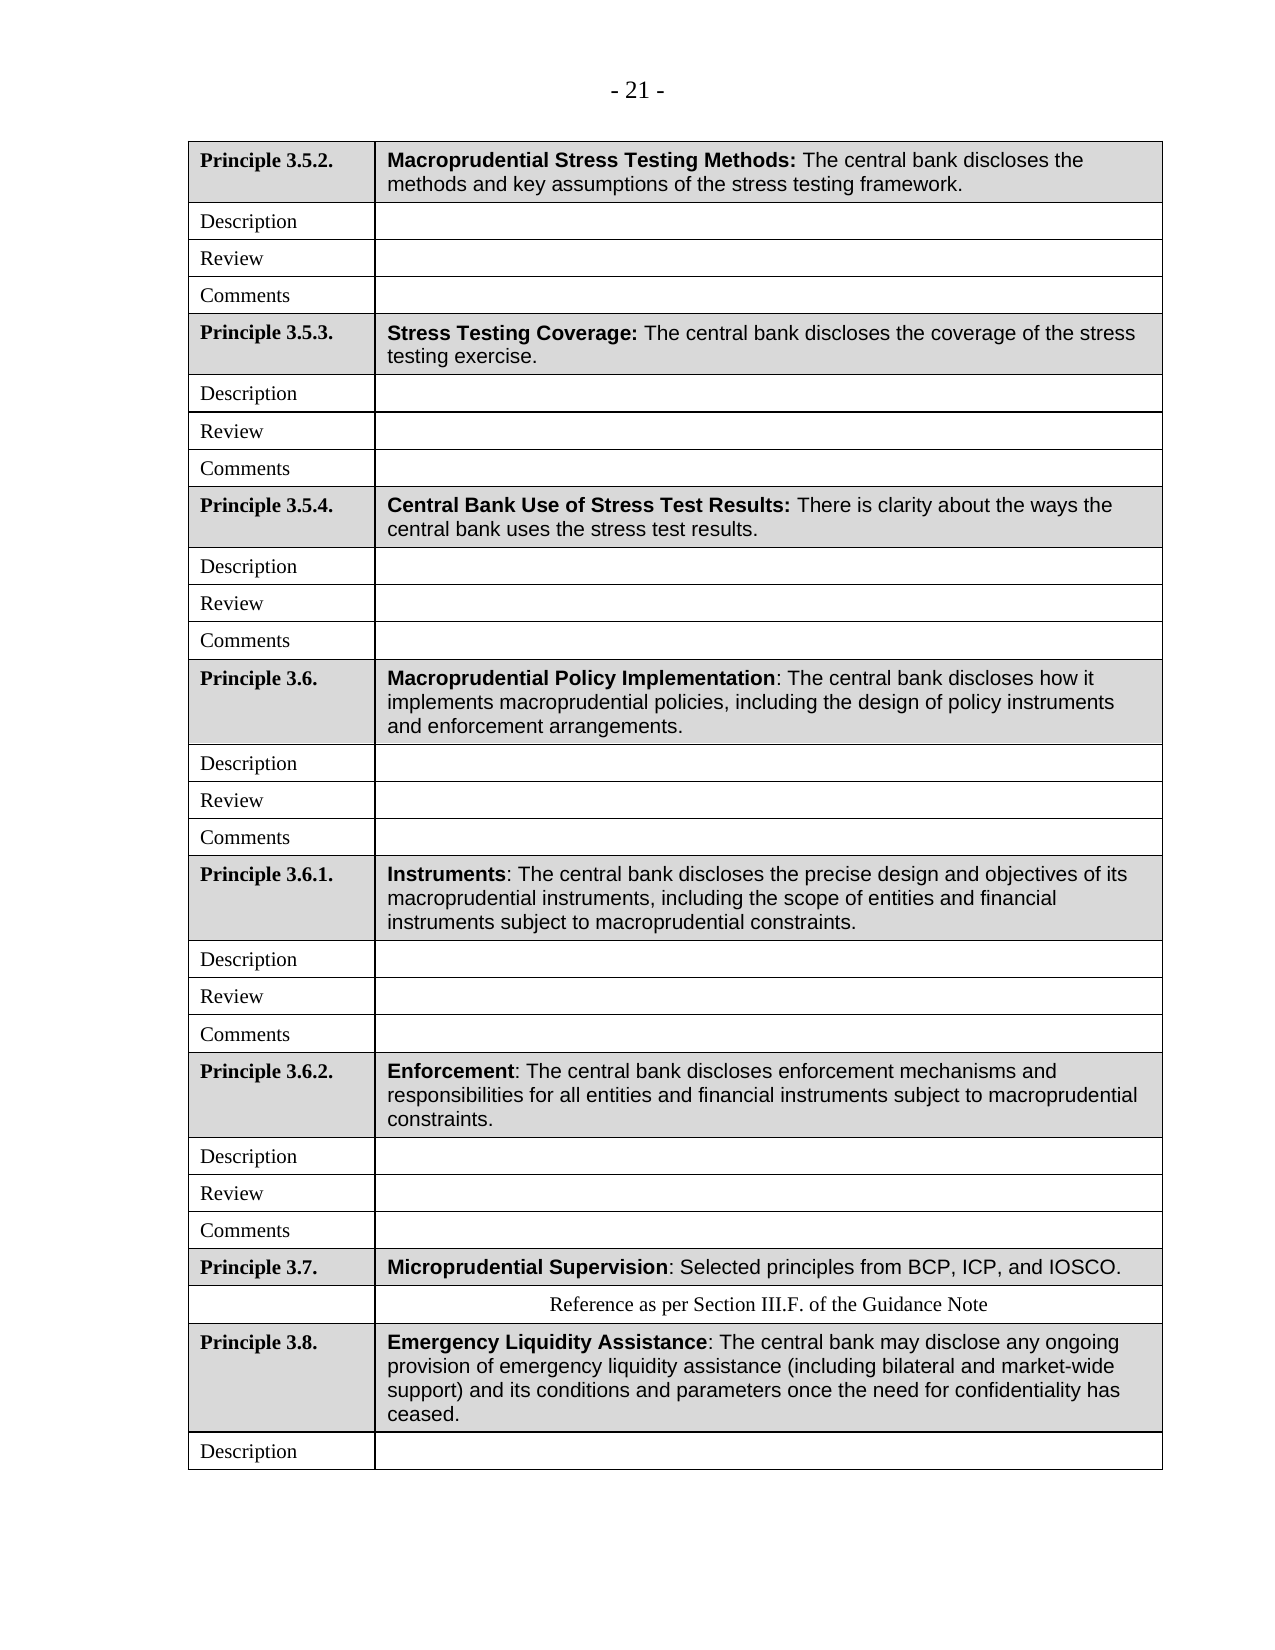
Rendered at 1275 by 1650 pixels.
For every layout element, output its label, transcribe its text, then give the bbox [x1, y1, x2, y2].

table_cell Central Bank Use of Stress Test Results: There is clarity about the ways the central bank uses the stress test results. [376, 487, 1162, 547]
table_cell [376, 622, 1162, 658]
table_cell [376, 1138, 1162, 1174]
table_cell Review [189, 240, 374, 276]
table_cell Emergency Liquidity Assistance: The central bank may disclose any ongoing provision of emergency liquidity assistance (including bilateral and market-wide support) and its conditions and parameters once the need for confidentiality has ceased. [376, 1324, 1162, 1431]
table_cell [376, 1212, 1162, 1248]
table_cell [376, 1015, 1162, 1052]
table_cell Comments [189, 622, 374, 658]
table_cell Principle 3.8. [189, 1324, 374, 1431]
table_cell Description [189, 1433, 374, 1469]
table_cell Principle 3.6.2. [189, 1053, 374, 1137]
table_cell [376, 375, 1162, 411]
table_cell Macroprudential Policy Implementation: The central bank discloses how it implements macroprudential policies, including the design of policy instruments and enforcement arrangements. [376, 660, 1162, 743]
table_cell [376, 782, 1162, 818]
table_cell [376, 450, 1162, 486]
table_cell Principle 3.7. [189, 1249, 374, 1285]
table_cell Instruments: The central bank discloses the precise design and objectives of its macroprudential instruments, including the scope of entities and financial instruments subject to macroprudential constraints. [376, 856, 1162, 940]
table_cell [376, 819, 1162, 855]
table_cell Principle 3.5.2. [189, 142, 374, 202]
table_cell Stress Testing Coverage: The central bank discloses the coverage of the stress testing exercise. [376, 314, 1162, 374]
table_cell Review [189, 413, 374, 449]
table_cell [376, 1175, 1162, 1211]
table_cell [376, 548, 1162, 584]
table_cell Description [189, 1138, 374, 1174]
table_cell Microprudential Supervision: Selected principles from BCP, ICP, and IOSCO. [376, 1249, 1162, 1285]
table_cell Principle 3.5.3. [189, 314, 374, 374]
table_cell [376, 1433, 1162, 1469]
table_cell [376, 745, 1162, 781]
table_cell [376, 277, 1162, 313]
table_cell Comments [189, 819, 374, 855]
table_cell Comments [189, 450, 374, 486]
table_cell Description [189, 941, 374, 977]
table_cell Review [189, 585, 374, 621]
table_cell [376, 941, 1162, 977]
table_cell Description [189, 548, 374, 584]
table_cell [376, 240, 1162, 276]
table_cell Comments [189, 1015, 374, 1052]
table_cell Description [189, 203, 374, 239]
table_cell Principle 3.6.1. [189, 856, 374, 940]
table_cell Review [189, 782, 374, 818]
table_cell [376, 978, 1162, 1014]
table_cell Reference as per Section III.F. of the Guidance Note [376, 1286, 1162, 1322]
table_cell [376, 585, 1162, 621]
table_cell Description [189, 375, 374, 411]
table_cell [376, 203, 1162, 239]
table_cell [376, 413, 1162, 449]
table_cell Comments [189, 277, 374, 313]
table_cell Enforcement: The central bank discloses enforcement mechanisms and responsibilities for all entities and financial instruments subject to macroprudential constraints. [376, 1053, 1162, 1137]
table_cell Review [189, 1175, 374, 1211]
table_cell Comments [189, 1212, 374, 1248]
table_cell Principle 3.5.4. [189, 487, 374, 547]
table_cell Review [189, 978, 374, 1014]
table_cell [189, 1286, 374, 1322]
table_cell Description [189, 745, 374, 781]
table_cell Principle 3.6. [189, 660, 374, 743]
table_cell Macroprudential Stress Testing Methods: The central bank discloses the methods and key assumptions of the stress testing framework. [376, 142, 1162, 202]
